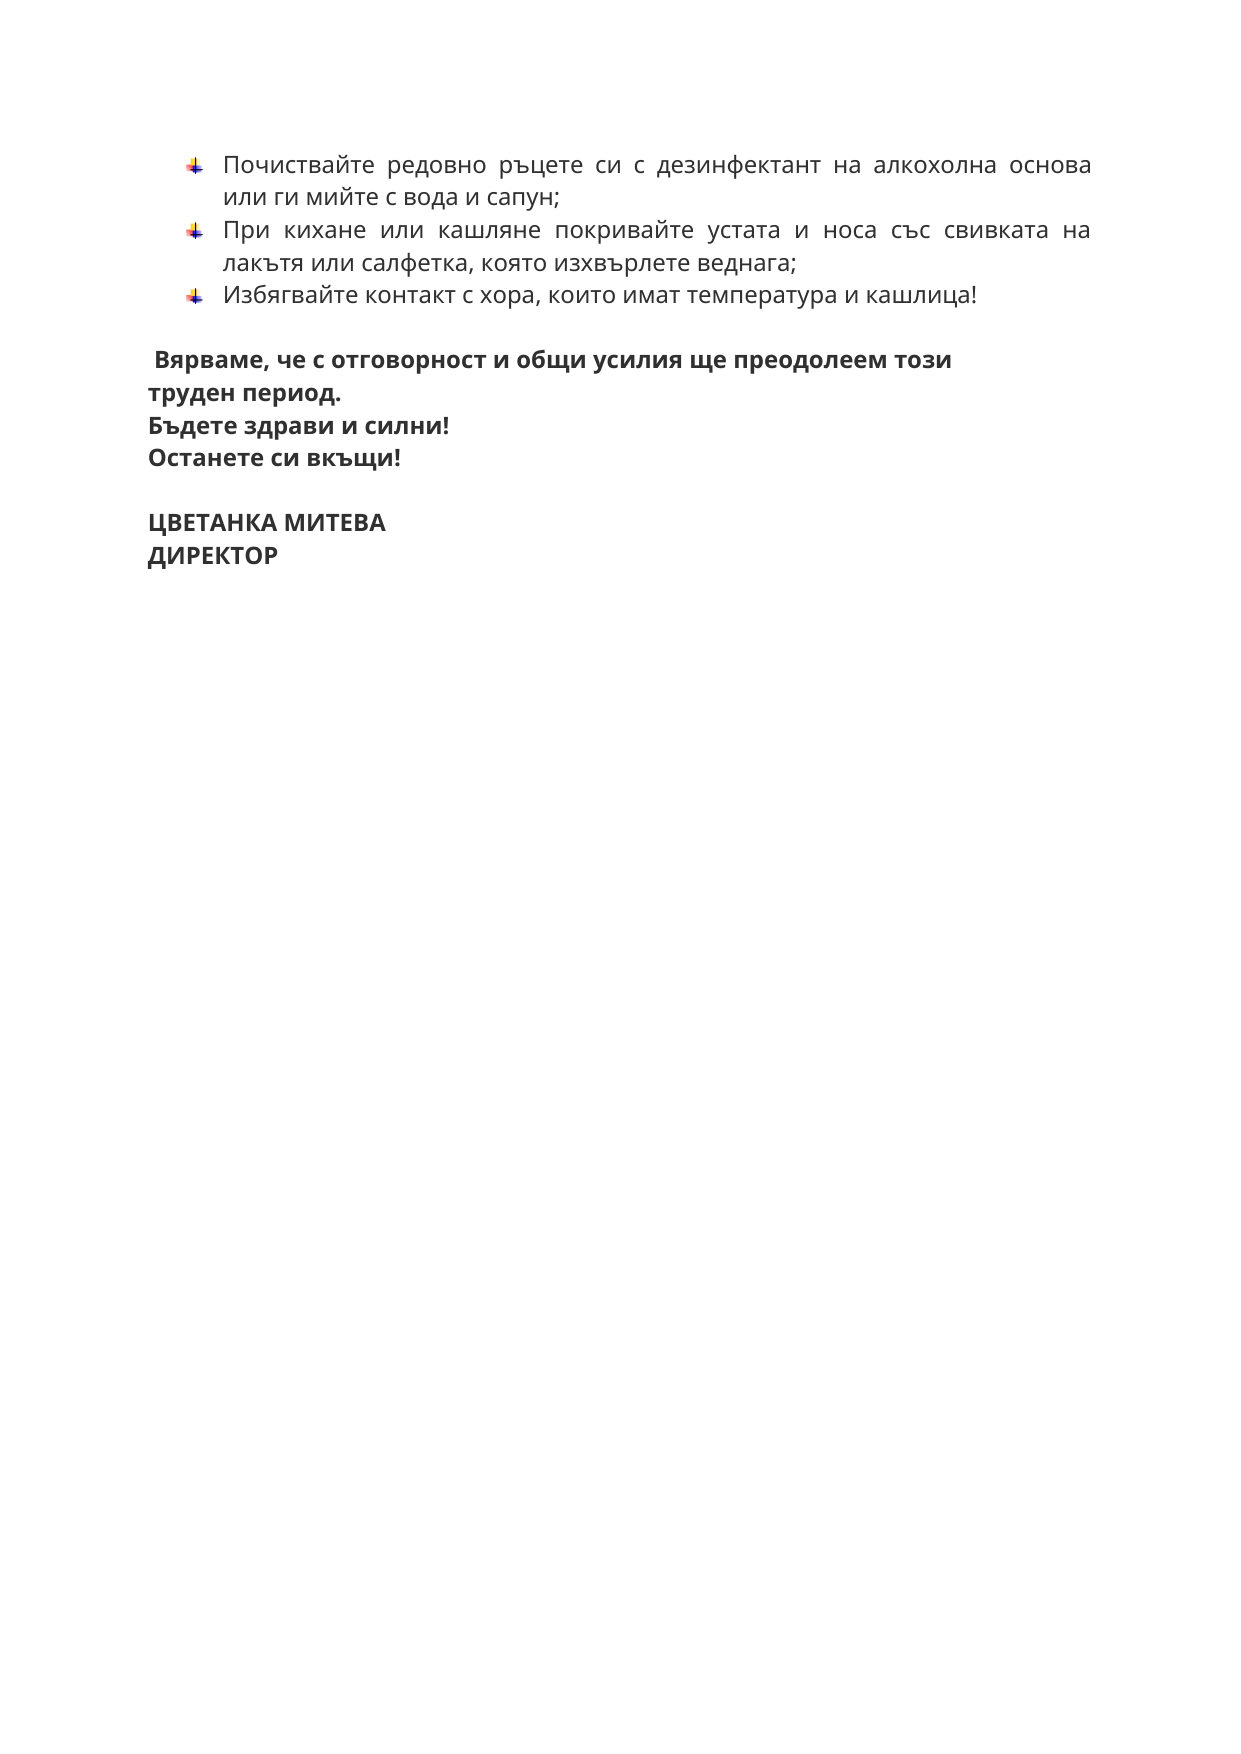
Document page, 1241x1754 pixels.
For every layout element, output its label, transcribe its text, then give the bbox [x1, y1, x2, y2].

text Вярваме, че с отговорност и общи усилия ще преодолеем този труден период. [148, 343, 1093, 408]
text ДИРЕКТОР [148, 539, 1093, 571]
text Останете си вкъщи! [148, 441, 1093, 474]
list При кихане или кашляне покривайте устата и носа със свивката на лакътя или салфетка, която изхвърлете веднага; [185, 213, 1093, 278]
text Бъдете здрави и силни! [148, 408, 1093, 441]
picture [186, 221, 203, 239]
text ЦВЕТАНКА МИТЕВА [148, 506, 1093, 539]
list Почиствайте редовно ръцете си с дезинфектант на алкохолна основа или ги мийте с вода и сапун; [185, 148, 1093, 213]
picture [186, 156, 203, 174]
list Избягвайте контакт с хора, които имат температура и кашлица! [185, 278, 1093, 311]
picture [186, 287, 203, 304]
